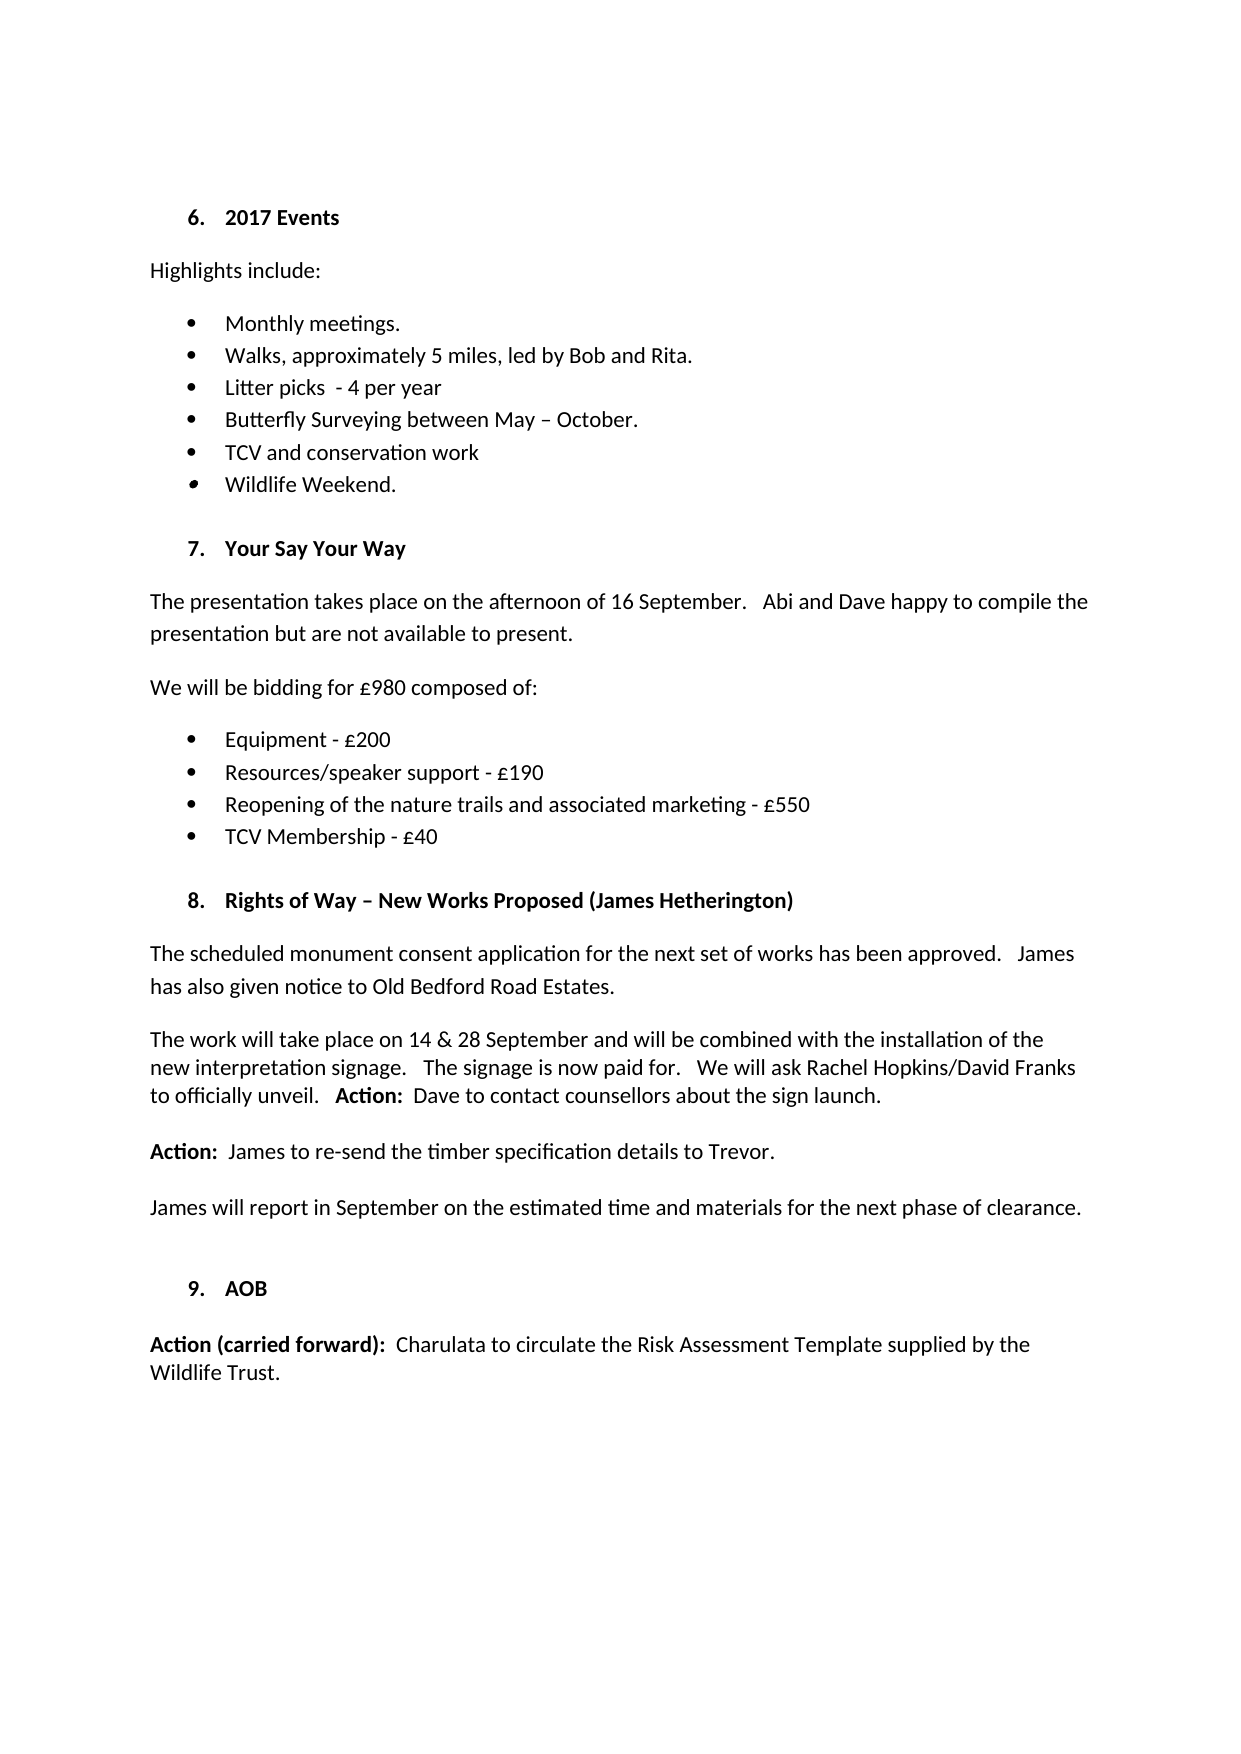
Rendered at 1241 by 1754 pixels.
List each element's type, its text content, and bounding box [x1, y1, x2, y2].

text James will report in September on the estimated time and materials for the next phase of clearance. [150, 1193, 1090, 1221]
list Litter picks - 4 per year [187, 373, 1090, 401]
text The work will take place on 14 & 28 September and will be combined with the installation of the new interpretation signage. The signage is now paid for. We will ask Rachel Hopkins/David Franks to officially unveil. Action: Dave to contact counsellors about the sign launch. [150, 1025, 1090, 1109]
list Walks, approximately 5 miles, led by Bob and Rita. [187, 341, 1090, 369]
list Resources/speaker support - £190 [187, 758, 1090, 786]
text Action (carried forward): Charulata to circulate the Risk Assessment Template supplied by the Wildlife Trust. [150, 1330, 1090, 1386]
list Butterfly Surveying between May – October. [187, 406, 1090, 434]
text Action: James to re-send the timber specification details to Trevor. [150, 1137, 1090, 1165]
text Highlights include: [150, 256, 1090, 284]
text The scheduled monument consent application for the next set of works has been approved. James has also given notice to Old Bedford Road Estates. [150, 939, 1090, 1000]
list AOB [187, 1274, 1090, 1302]
list Monthly meetings. [187, 309, 1090, 337]
list Reopening of the nature trails and associated marketing - £550 [187, 790, 1090, 818]
text The presentation takes place on the afternoon of 16 September. Abi and Dave happy to compile the presentation but are not available to present. [150, 587, 1090, 648]
list Your Say Your Way [187, 534, 1090, 562]
list Equipment - £200 [187, 726, 1090, 754]
list Rights of Way – New Works Proposed (James Hetherington) [187, 887, 1090, 914]
list 2017 Events [187, 203, 1090, 231]
list Wildlife Weekend. [187, 470, 1090, 498]
list TCV Membership - £40 [187, 822, 1090, 850]
text We will be bidding for £980 composed of: [150, 673, 1090, 701]
list TCV and conservation work [187, 438, 1090, 466]
